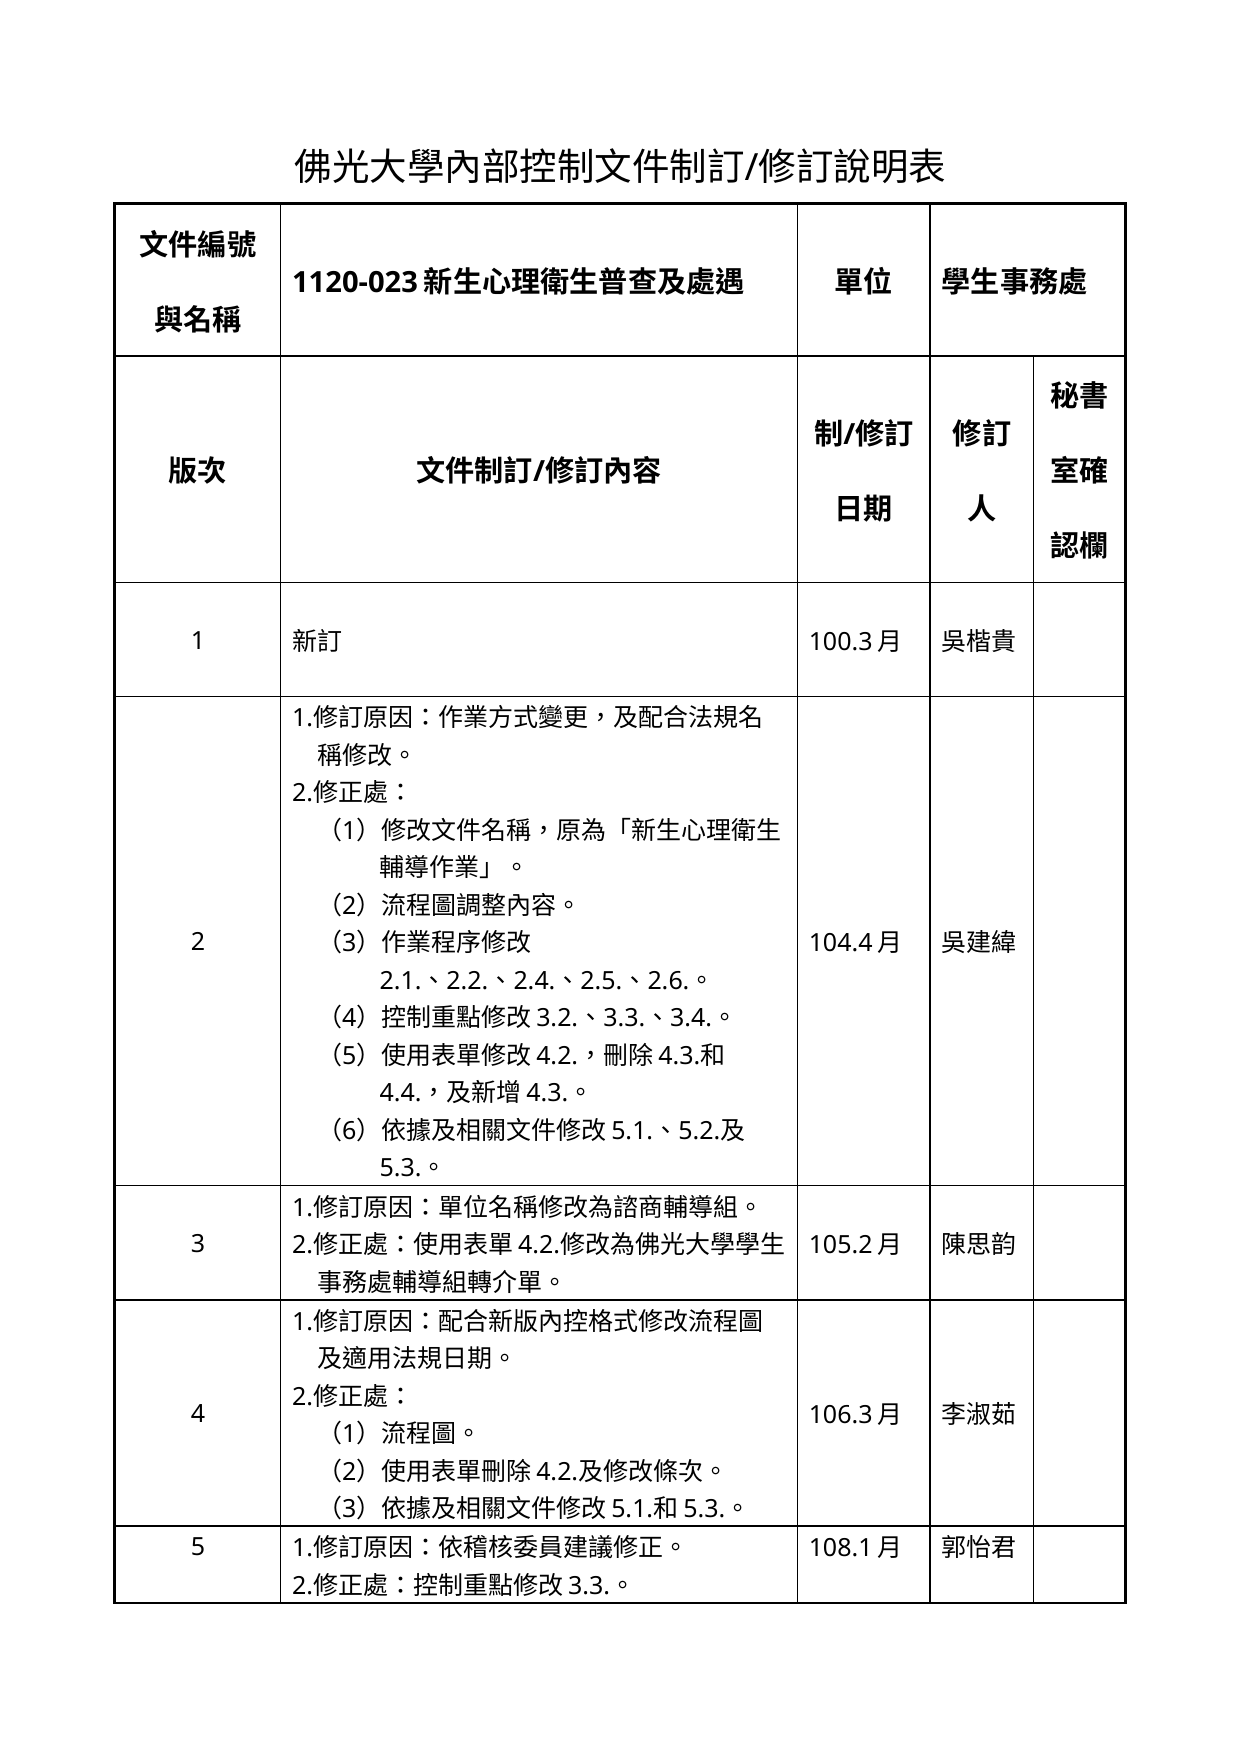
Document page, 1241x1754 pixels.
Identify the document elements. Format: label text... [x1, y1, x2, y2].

table_cell 100.3月 [798, 583, 929, 696]
table_cell [1034, 1301, 1124, 1525]
table_cell 106.3月 [798, 1301, 929, 1525]
table_cell 104.4月 [798, 697, 929, 1185]
table_cell [1034, 583, 1124, 696]
table_cell 新訂 [281, 583, 797, 696]
table_cell 秘書室確認欄 [1034, 357, 1124, 582]
table_header 文件編號與名稱 [116, 205, 280, 355]
table_cell 105.2月 [798, 1186, 929, 1299]
table_cell 郭怡君 [931, 1527, 1033, 1602]
table_cell 1.修訂原因：單位名稱修改為諮商輔導組。 2.修正處：使用表單4.2.修改為佛光大學學生事務處輔導組轉介單。 [281, 1186, 797, 1299]
table_header 1120-023新生心理衛生普查及處遇 [281, 205, 797, 355]
table_cell [1034, 697, 1124, 1185]
table_cell 4 [116, 1301, 280, 1525]
table_cell 1 [116, 583, 280, 696]
table_cell 版次 [116, 357, 280, 582]
table_cell 3 [116, 1186, 280, 1299]
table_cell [281, 1527, 797, 1602]
table_cell 108.1月 [798, 1527, 929, 1602]
table_cell 陳思韵 [931, 1186, 1033, 1299]
table_cell 文件制訂/修訂內容 [281, 357, 797, 582]
table_cell 李淑茹 [931, 1301, 1033, 1525]
table_cell [1034, 1186, 1124, 1299]
table_cell 吳楷貴 [931, 583, 1033, 696]
table_cell 2 [116, 697, 280, 1185]
table_cell [1034, 1527, 1124, 1602]
table_cell 1.修訂原因：作業方式變更，及配合法規名稱修改。 2.修正處： （1）修改文件名稱，原為「新生心理衛生輔導作業」。 （2）流程圖調整內容。 （3）作業程序修改2.1.、2.2.、2.4.、2.5.、2.6.。 （4）控制重點修改3.2.、3.3.、3.4.。 （5）使用表單修改4.2.，刪除4.3.和4.4.，及新增4.3.。 （6）依據及相關文件修改5.1.、5.2.及5.3.。 [281, 697, 797, 1185]
table_cell 制/修訂日期 [798, 357, 929, 582]
table_cell 5 [116, 1527, 280, 1602]
table_cell 1.修訂原因：配合新版內控格式修改流程圖及適用法規日期。 2.修正處： （1）流程圖。 （2）使用表單刪除4.2.及修改條次。 （3）依據及相關文件修改5.1.和5.3.。 [281, 1301, 797, 1525]
table_header 學生事務處 [931, 205, 1124, 355]
text 佛光大學內部控制文件制訂/修訂說明表 [118, 127, 1122, 202]
table_cell 吳建緯 [931, 697, 1033, 1185]
table_header 單位 [798, 205, 929, 355]
table_cell 修訂人 [931, 357, 1033, 582]
